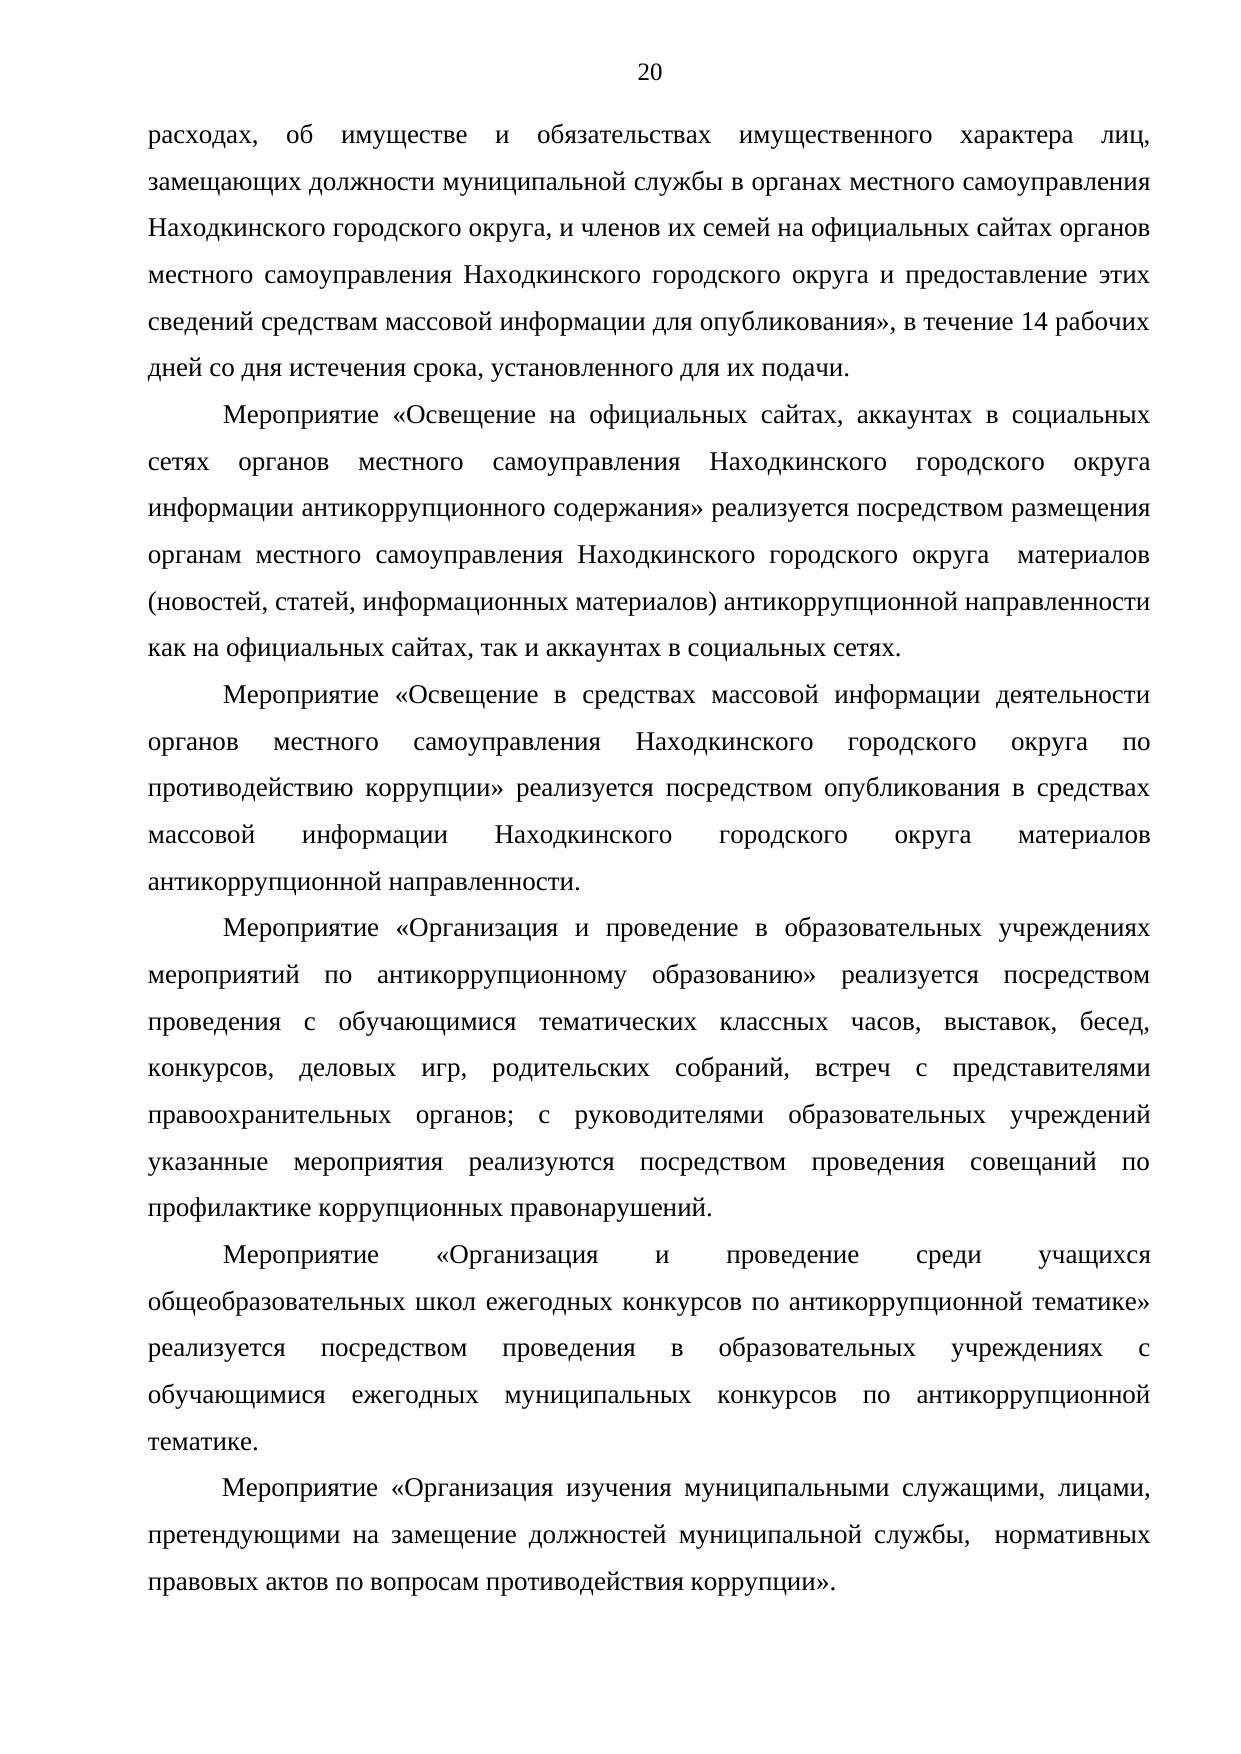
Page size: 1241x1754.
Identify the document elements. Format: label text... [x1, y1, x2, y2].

text Мероприятие «Организация и проведение среди учащихся общеобразовательных школ ежегодных конкурсов по антикоррупционной тематике» реализуется посредством проведения в образовательных учреждениях с обучающимися ежегодных муниципальных конкурсов по антикоррупционной тематике. [148, 1238, 1152, 1456]
text Мероприятие «Освещение в средствах массовой информации деятельности органов местного самоуправления Находкинского городского округа по противодействию коррупции» реализуется посредством опубликования в средствах массовой информации Находкинского городского округа материалов антикоррупционной направленности. [148, 678, 1152, 896]
text Мероприятие «Освещение на официальных сайтах, аккаунтах в социальных сетях органов местного самоуправления Находкинского городского округа информации антикоррупционного содержания» реализуется посредством размещения органам местного самоуправления Находкинского городского округа материалов (новостей, статей, информационных материалов) антикоррупционной направленности как на официальных сайтах, так и аккаунтах в социальных сетях. [148, 398, 1152, 663]
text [148, 118, 1152, 383]
text Мероприятие «Организация изучения муниципальными служащими, лицами, претендующими на замещение должностей муниципальной службы, нормативных правовых актов по вопросам противодействия коррупции». [148, 1471, 1152, 1596]
text Мероприятие «Организация и проведение в образовательных учреждениях мероприятий по антикоррупционному образованию» реализуется посредством проведения с обучающимися тематических классных часов, выставок, бесед, конкурсов, деловых игр, родительских собраний, встреч с представителями правоохранительных органов; с руководителями образовательных учреждений указанные мероприятия реализуются посредством проведения совещаний по профилактике коррупционных правонарушений. [148, 911, 1152, 1223]
